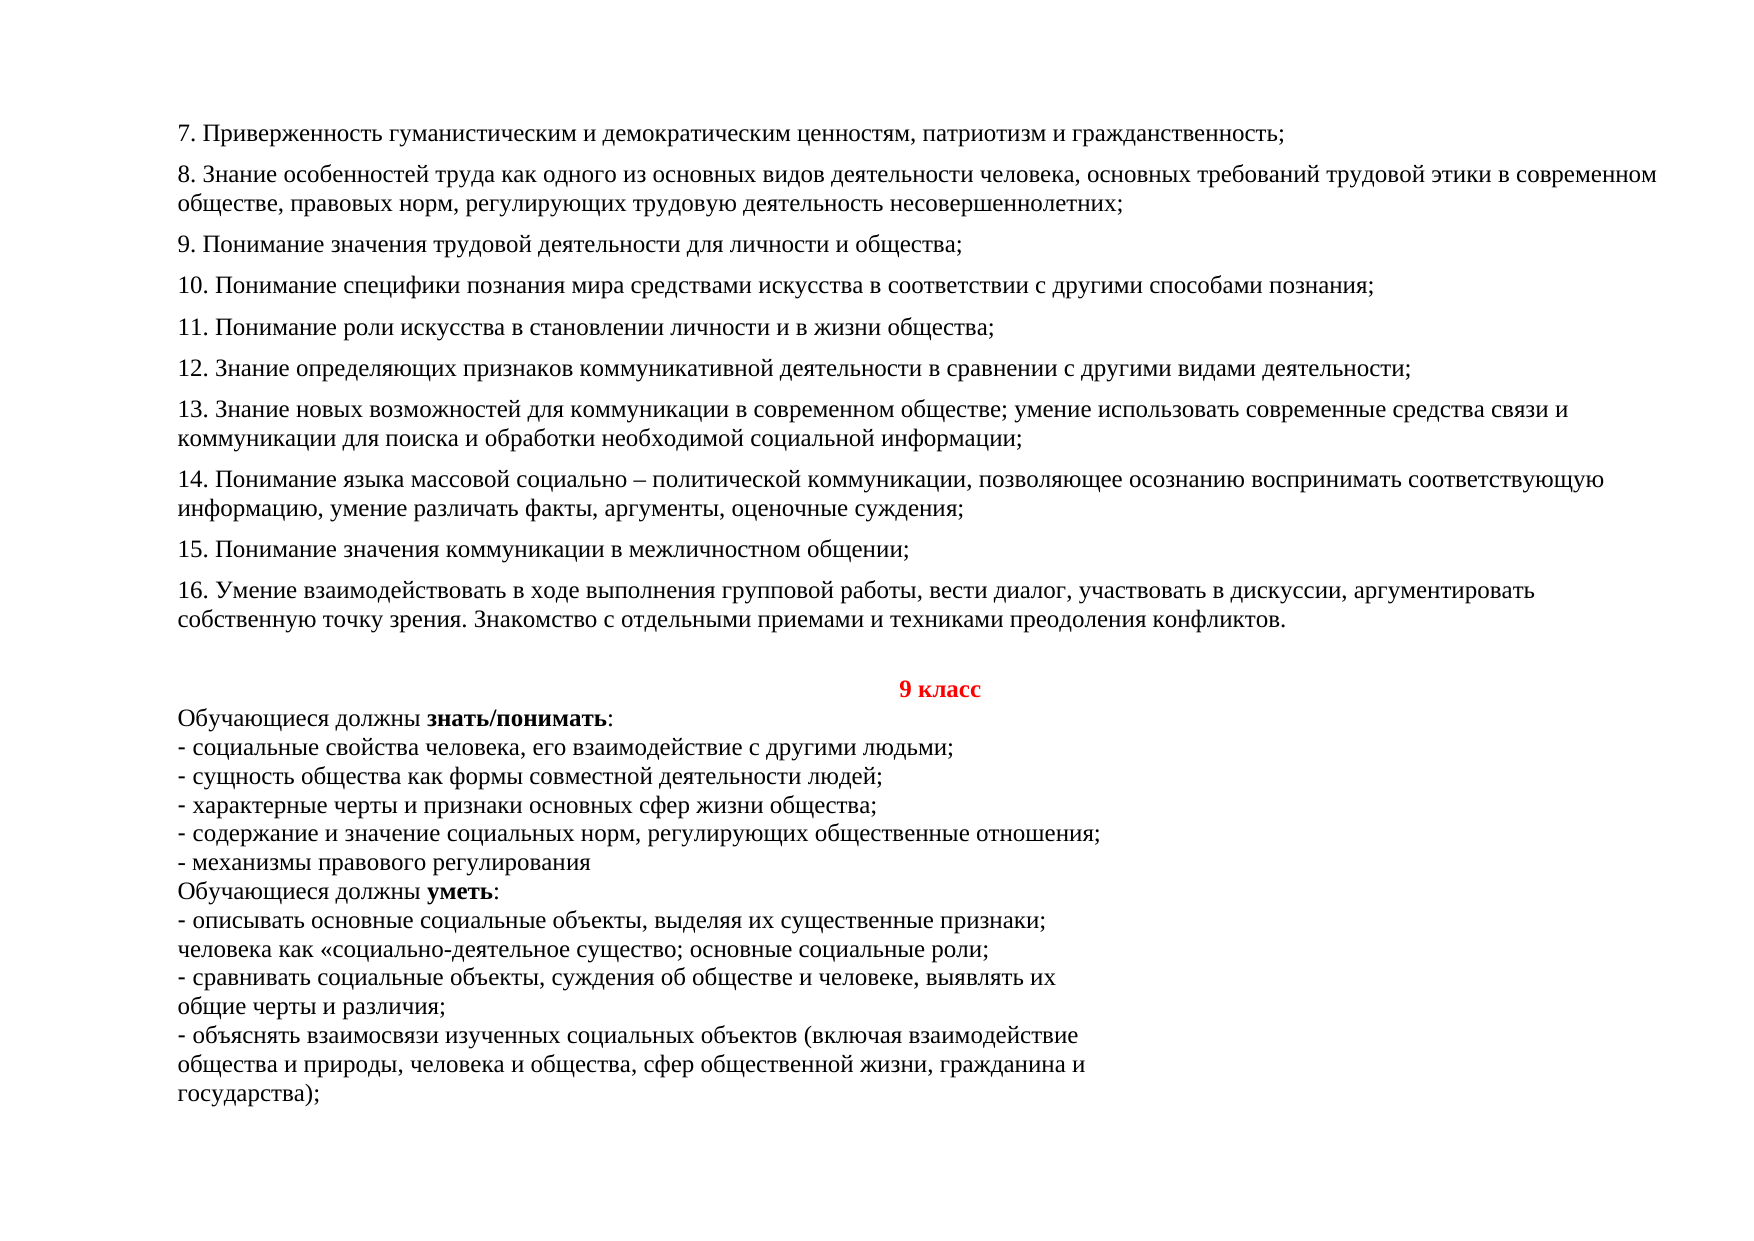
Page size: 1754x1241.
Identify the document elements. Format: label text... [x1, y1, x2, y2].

text - социальные свойства человека, его взаимодействие с другими людьми; [177, 732, 1665, 761]
text 8. Знание особенностей труда как одного из основных видов деятельности человека, основных требований трудовой этики в современном обществе, правовых норм, регулирующих трудовую деятельность несовершеннолетних; [177, 159, 1665, 217]
text - содержание и значение социальных норм, регулирующих общественные отношения; [177, 818, 1665, 847]
text Обучающиеся должны знать/понимать: [177, 703, 1665, 732]
text 13. Знание новых возможностей для коммуникации в современном обществе; умение использовать современные средства связи и коммуникации для поиска и обработки необходимой социальной информации; [177, 394, 1665, 452]
text государства); [177, 1078, 1665, 1106]
text Обучающиеся должны уметь: [177, 876, 1665, 905]
text 9 класс [215, 674, 1665, 703]
text - механизмы правового регулирования [177, 847, 1665, 876]
text 14. Понимание языка массовой социально – политической коммуникации, позволяющее осознанию воспринимать соответствующую информацию, умение различать факты, аргументы, оценочные суждения; [177, 464, 1665, 522]
text - описывать основные социальные объекты, выделяя их существенные признаки; [177, 905, 1665, 934]
text человека как «социально-деятельное существо; основные социальные роли; [177, 934, 1665, 962]
text 11. Понимание роли искусства в становлении личности и в жизни общества; [177, 312, 1665, 341]
text 16. Умение взаимодействовать в ходе выполнения групповой работы, вести диалог, участвовать в дискуссии, аргументировать собственную точку зрения. Знакомство с отдельными приемами и техниками преодоления конфликтов. [177, 576, 1665, 633]
text 10. Понимание специфики познания мира средствами искусства в соответствии с другими способами познания; [177, 271, 1665, 299]
text 15. Понимание значения коммуникации в межличностном общении; [177, 534, 1665, 563]
text 12. Знание определяющих признаков коммуникативной деятельности в сравнении с другими видами деятельности; [177, 353, 1665, 382]
text - характерные черты и признаки основных сфер жизни общества; [177, 789, 1665, 818]
text - сущность общества как формы совместной деятельности людей; [177, 761, 1665, 789]
text 9. Понимание значения трудовой деятельности для личности и общества; [177, 229, 1665, 258]
text общие черты и различия; [177, 991, 1665, 1020]
text общества и природы, человека и общества, сфер общественной жизни, гражданина и [177, 1049, 1665, 1078]
text - объяснять взаимосвязи изученных социальных объектов (включая взаимодействие [177, 1020, 1665, 1049]
text - сравнивать социальные объекты, суждения об обществе и человеке, выявлять их [177, 962, 1665, 991]
text 7. Приверженность гуманистическим и демократическим ценностям, патриотизм и гражданственность; [177, 118, 1665, 147]
